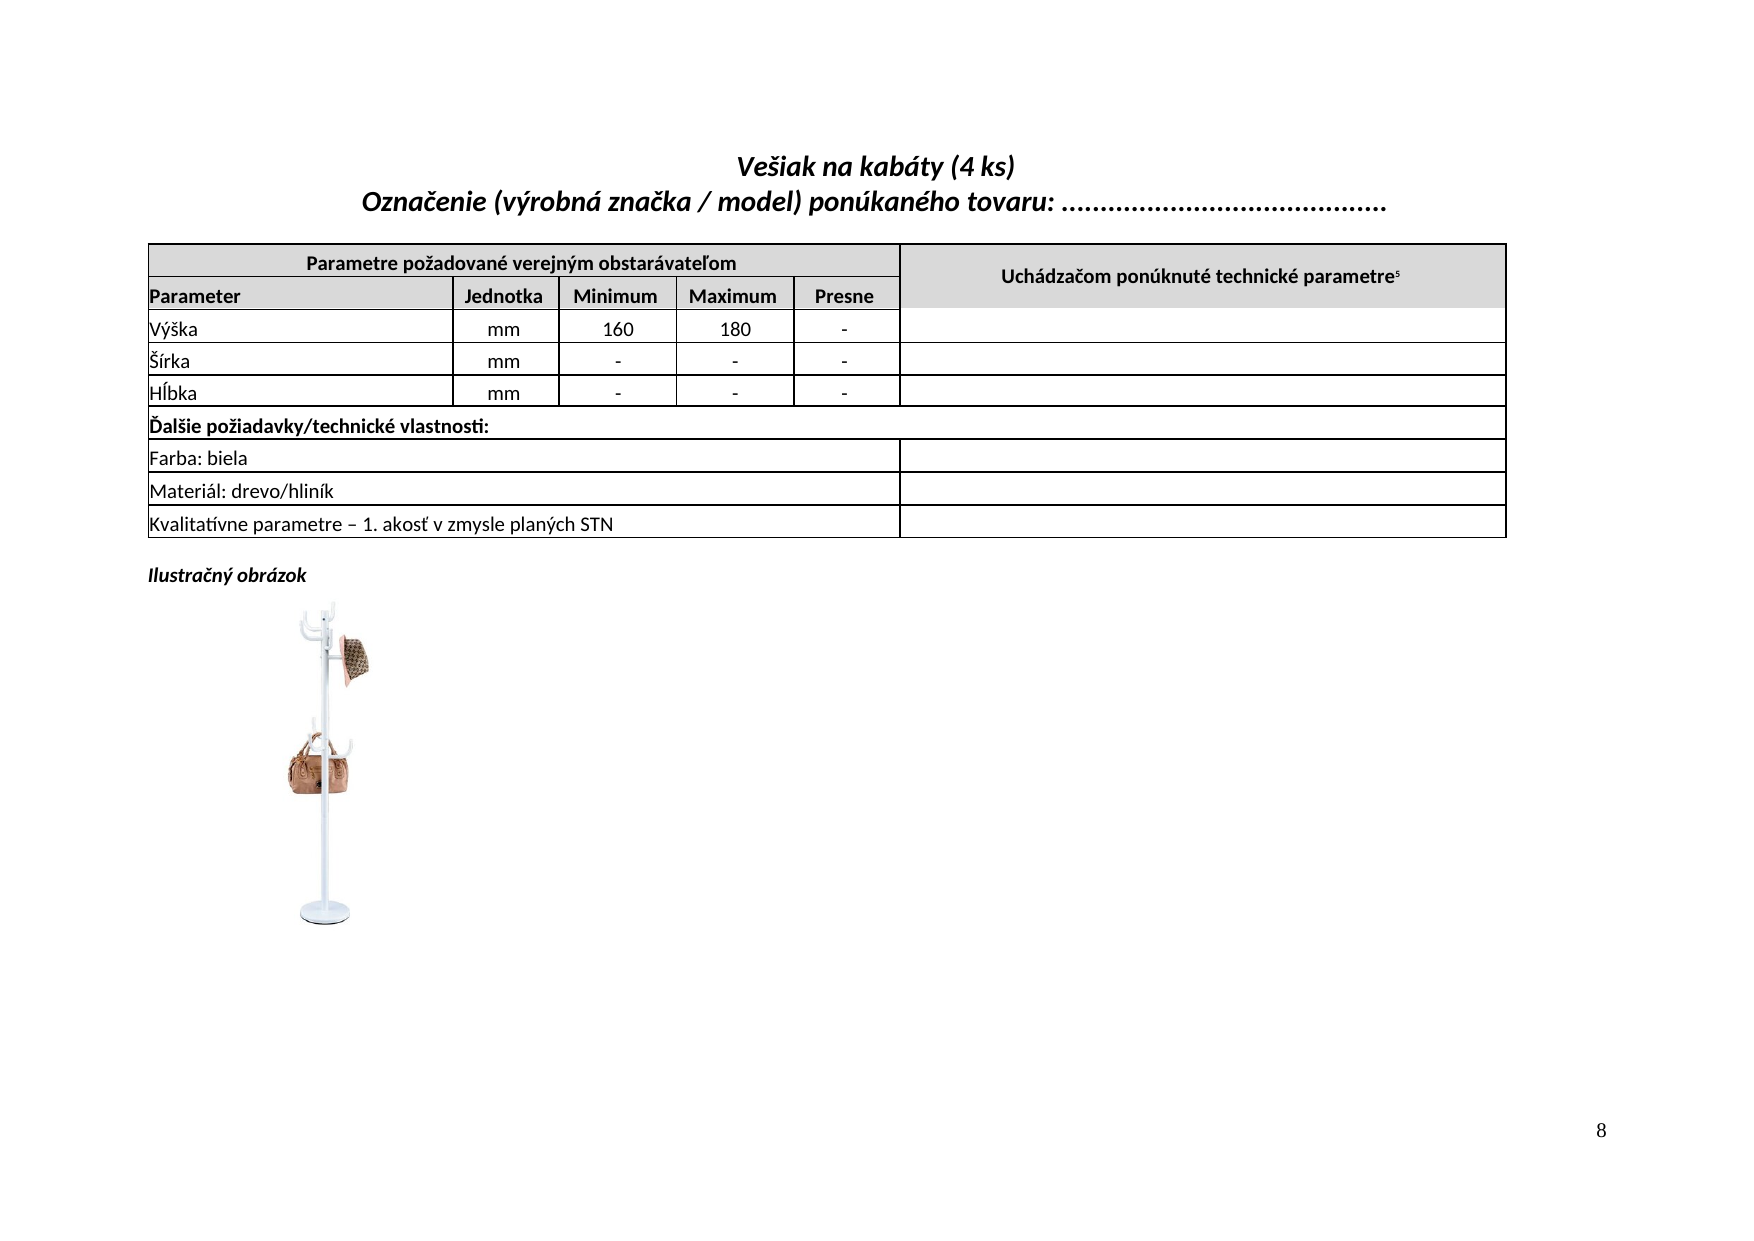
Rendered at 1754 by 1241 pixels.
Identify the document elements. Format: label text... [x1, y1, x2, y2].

table_cell Minimum [560, 277, 676, 308]
table_header Uchádzačom ponúknuté technické parametre5 [901, 245, 1505, 308]
table_cell Výška [149, 310, 452, 341]
table_cell mm [454, 376, 558, 405]
picture [147, 587, 499, 939]
table_cell - [560, 376, 676, 405]
table_cell Parameter [149, 277, 452, 308]
table_cell - [795, 376, 899, 405]
table_header Parametre požadované verejným obstarávateľom [149, 245, 899, 276]
table_cell Maximum [677, 277, 793, 308]
table_cell - [795, 310, 899, 341]
table_cell - [560, 343, 676, 374]
table_cell Materiál: drevo/hliník [149, 473, 899, 504]
table_cell - [677, 343, 793, 374]
table_cell Šírka [149, 343, 452, 374]
table_cell Jednotka [454, 277, 558, 308]
table_cell Presne [795, 277, 899, 308]
table_cell [901, 506, 1505, 537]
table_cell Ďalšie požiadavky/technické vlastnosti: [149, 407, 1505, 438]
text Označenie (výrobná značka / model) ponúkaného tovaru: .......................................... [148, 183, 1606, 219]
table_cell Kvalitatívne parametre – 1. akosť v zmysle planých STN [149, 506, 899, 537]
table_cell [901, 473, 1505, 504]
table_cell [901, 440, 1505, 471]
table_cell 180 [677, 310, 793, 341]
table_cell [901, 343, 1505, 374]
table_cell Hĺbka [149, 376, 452, 405]
text Vešiak na kabáty (4 ks) [148, 148, 1606, 183]
table_cell [901, 376, 1505, 405]
table_cell - [795, 343, 899, 374]
table_cell Farba: biela [149, 440, 899, 471]
text Ilustračný obrázok [148, 562, 1606, 588]
table_cell [901, 309, 1505, 341]
table_cell mm [454, 343, 558, 374]
table_cell 160 [560, 310, 676, 341]
table_cell - [677, 376, 793, 405]
table_cell mm [454, 310, 558, 341]
